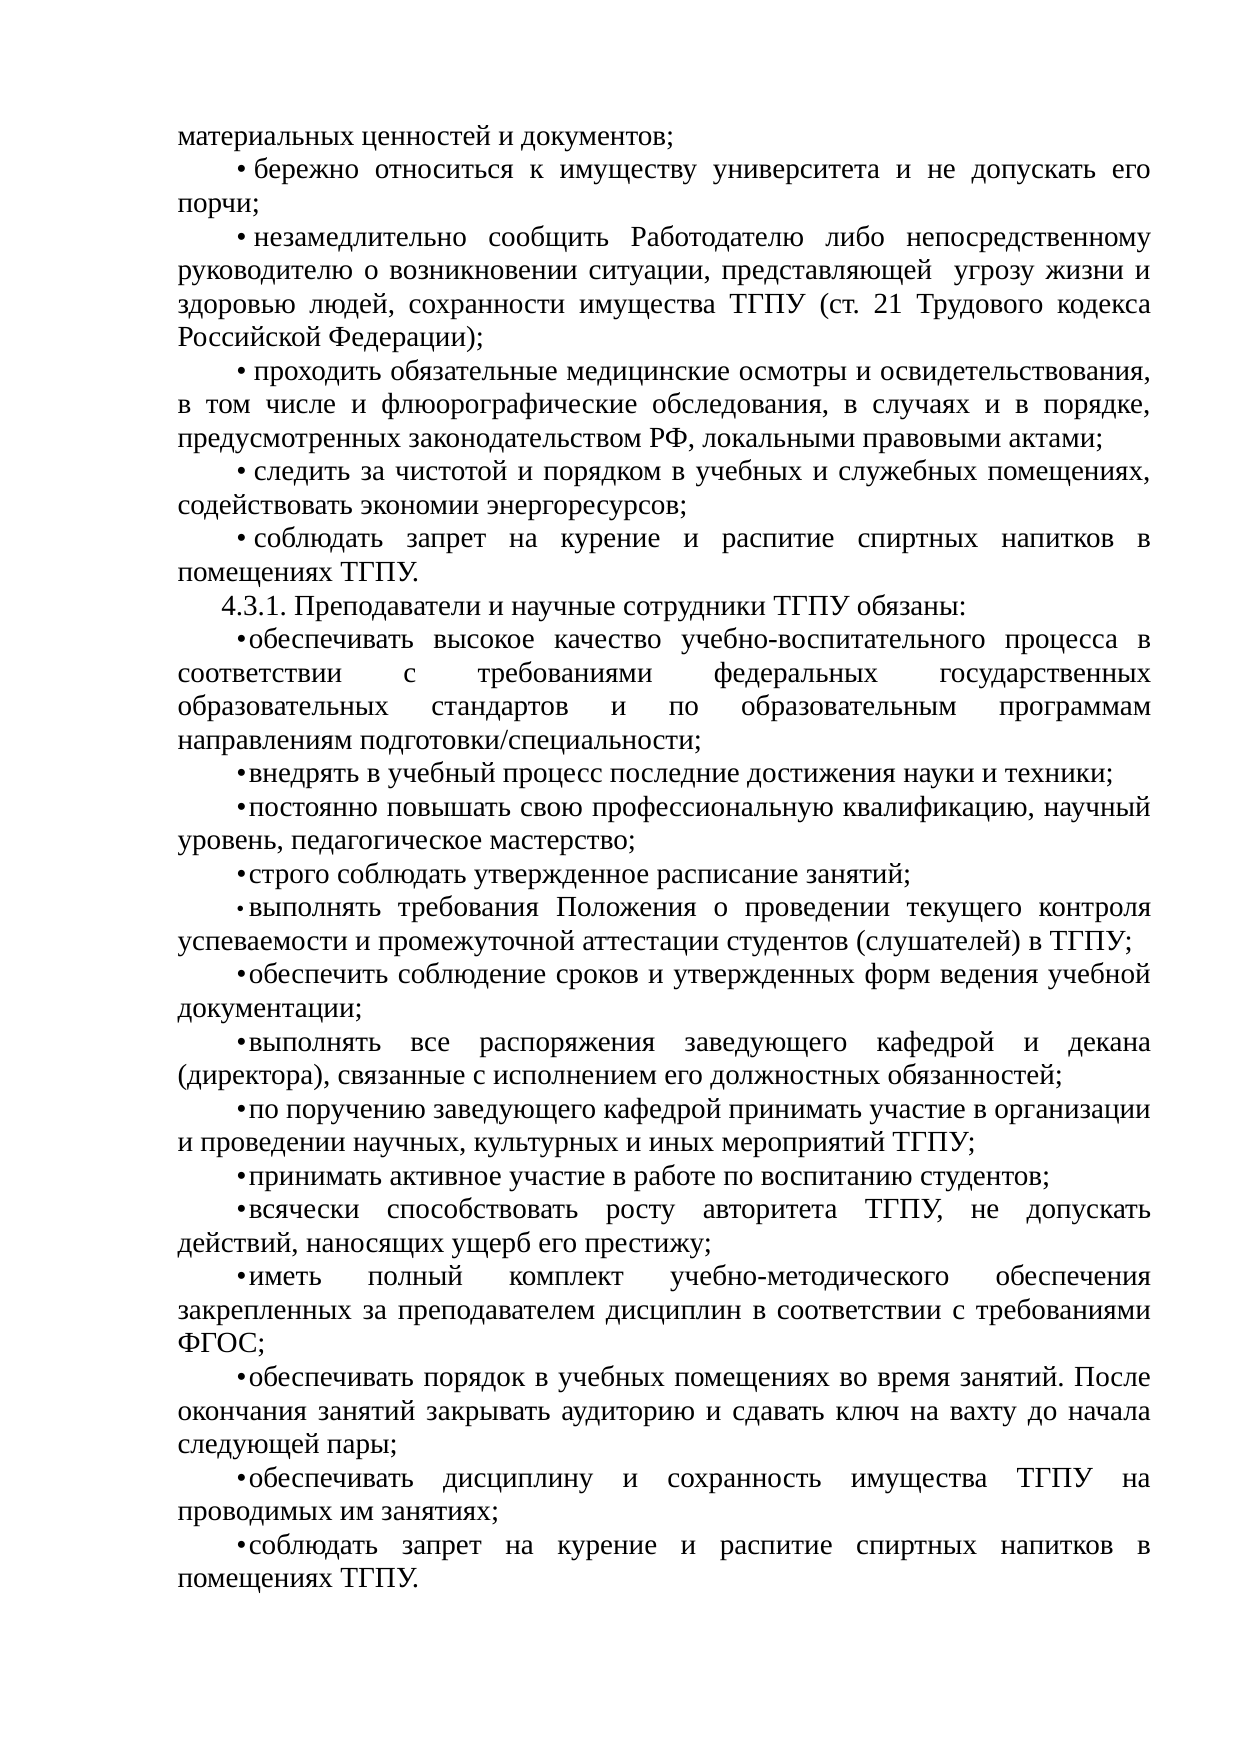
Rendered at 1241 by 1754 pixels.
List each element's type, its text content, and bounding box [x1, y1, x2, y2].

list незамедлительно сообщить Работодателю либо непосредственному руководителю о возникновении ситуации, представляющей угрозу жизни и здоровью людей, сохранности имущества ТГПУ (ст. 21 Трудового кодекса Российской Федерации); [177, 219, 1152, 353]
list следить за чистотой и порядком в учебных и служебных помещениях, содействовать экономии энергоресурсов; [177, 453, 1152, 521]
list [177, 118, 1152, 152]
list обеспечивать порядок в учебных помещениях во время занятий. После окончания занятий закрывать аудиторию и сдавать ключ на вахту до начала следующей пары; [177, 1359, 1152, 1460]
list соблюдать запрет на курение и распитие спиртных напитков в помещениях ТГПУ. [177, 521, 1152, 588]
list по поручению заведующего кафедрой принимать участие в организации и проведении научных, культурных и иных мероприятий ТГПУ; [177, 1091, 1152, 1158]
list всячески способствовать росту авторитета ТГПУ, не допускать действий, наносящих ущерб его престижу; [177, 1191, 1152, 1258]
list выполнять все распоряжения заведующего кафедрой и декана (директора), связанные с исполнением его должностных обязанностей; [177, 1024, 1152, 1091]
list обеспечить соблюдение сроков и утвержденных форм ведения учебной документации; [177, 957, 1152, 1024]
list выполнять требования Положения о проведении текущего контроля успеваемости и промежуточной аттестации студентов (слушателей) в ТГПУ; [177, 889, 1152, 957]
list бережно относиться к имуществу университета и не допускать его порчи; [177, 152, 1152, 219]
list иметь полный комплект учебно-методического обеспечения закрепленных за преподавателем дисциплин в соответствии с требованиями ФГОС; [177, 1258, 1152, 1359]
list проходить обязательные медицинские осмотры и освидетельствования, в том числе и флюорографические обследования, в случаях и в порядке, предусмотренных законодательством РФ, локальными правовыми актами; [177, 353, 1152, 453]
text 4.3.1. Преподаватели и научные сотрудники ТГПУ обязаны: [177, 588, 1152, 621]
list строго соблюдать утвержденное расписание занятий; [177, 856, 1152, 889]
list внедрять в учебный процесс последние достижения науки и техники; [177, 755, 1152, 789]
list соблюдать запрет на курение и распитие спиртных напитков в помещениях ТГПУ. [177, 1527, 1152, 1594]
list постоянно повышать свою профессиональную квалификацию, научный уровень, педагогическое мастерство; [177, 789, 1152, 856]
list обеспечивать высокое качество учебно-воспитательного процесса в соответствии с требованиями федеральных государственных образовательных стандартов и по образовательным программам направлениям подготовки/специальности; [177, 621, 1152, 755]
list обеспечивать дисциплину и сохранность имущества ТГПУ на проводимых им занятиях; [177, 1460, 1152, 1527]
list принимать активное участие в работе по воспитанию студентов; [177, 1158, 1152, 1191]
